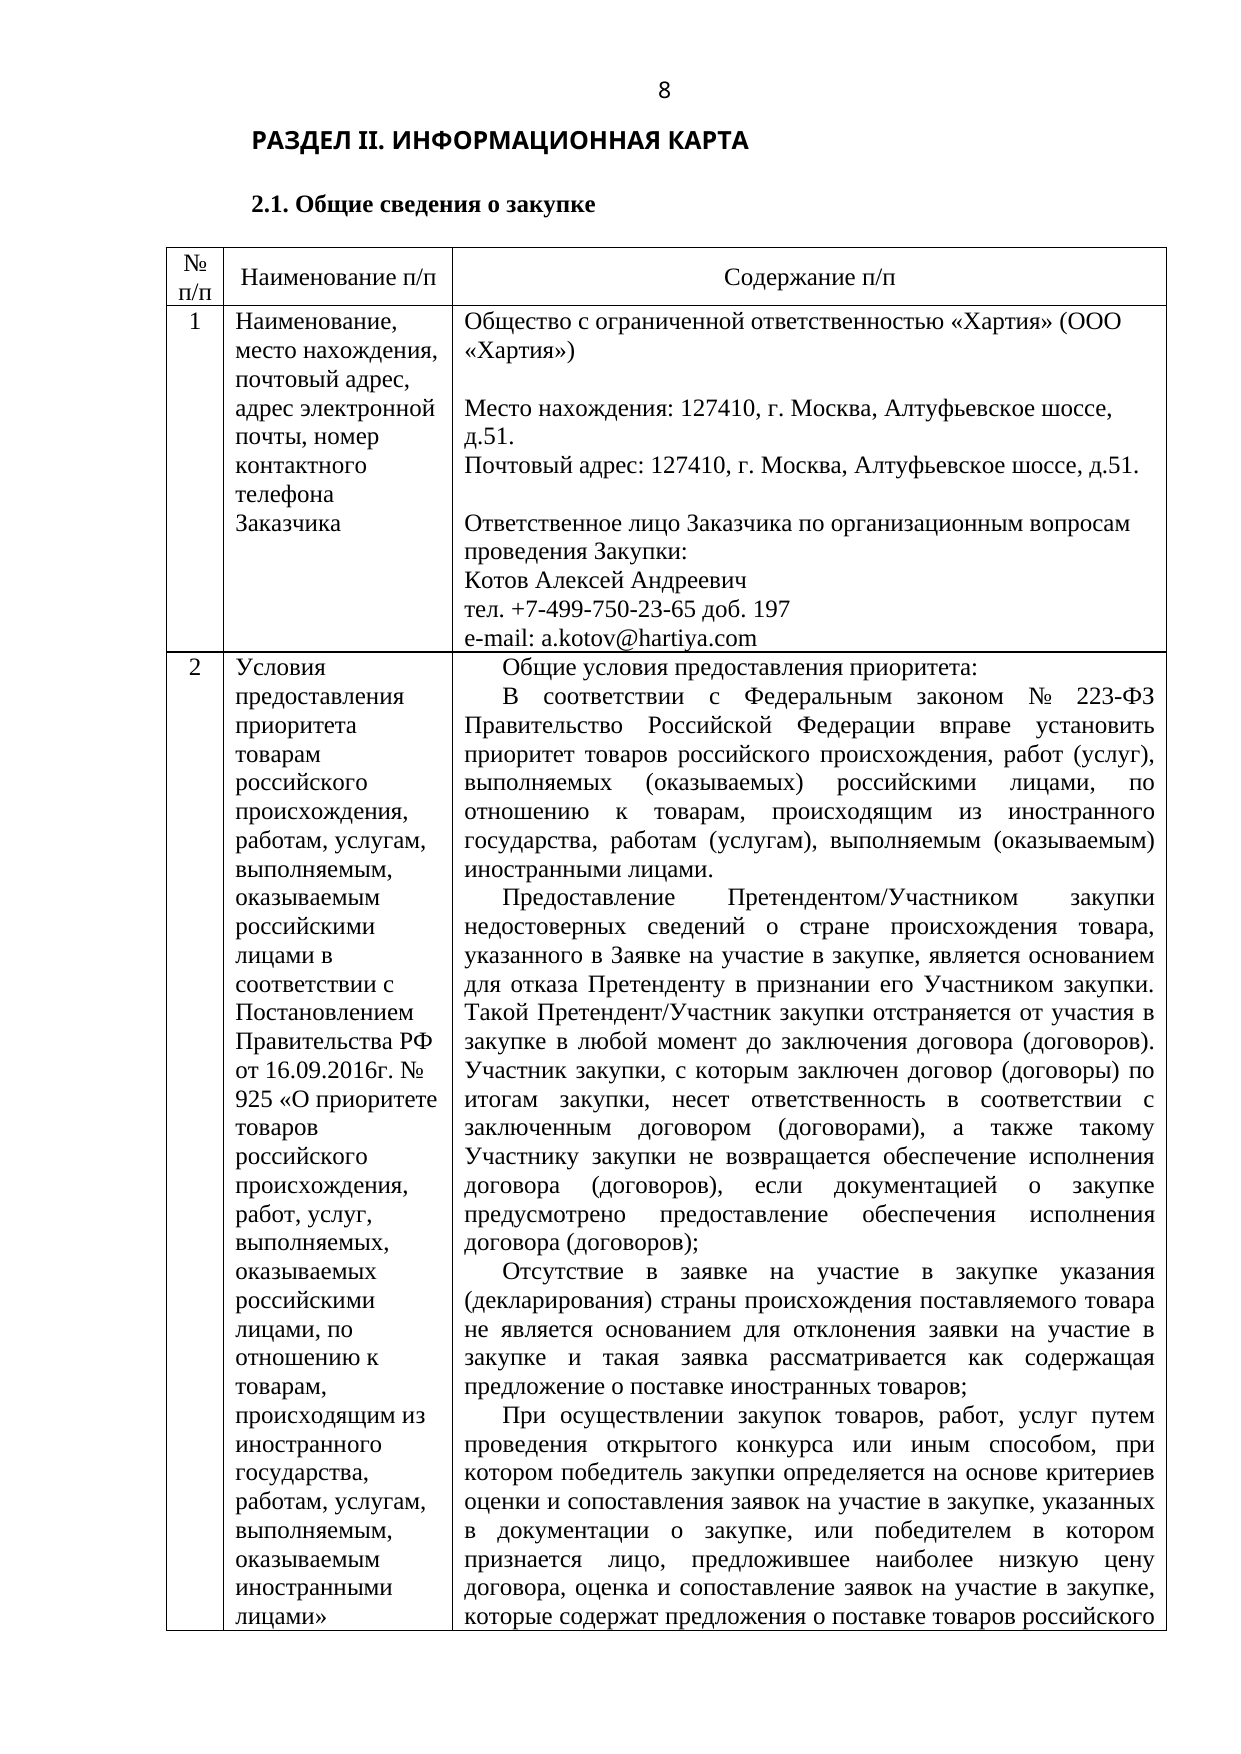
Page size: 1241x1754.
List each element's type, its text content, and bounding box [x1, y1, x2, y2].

text РАЗДЕЛ II. ИНФОРМАЦИОННАЯ КАРТА [177, 122, 1152, 156]
table_header № п/п [167, 248, 223, 305]
table_cell Наименование, место нахождения, почтовый адрес, адрес электронной почты, номер контактного телефона Заказчика [224, 306, 452, 651]
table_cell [453, 653, 1166, 1630]
text 2.1. Общие сведения о закупке [177, 189, 1152, 218]
table_cell 1 [167, 306, 223, 651]
table_cell 2 [167, 653, 223, 1630]
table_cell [224, 653, 452, 1630]
table_header Содержание п/п [453, 248, 1166, 305]
table_header Наименование п/п [224, 248, 452, 305]
table_cell Общество с ограниченной ответственностью «Хартия» (ООО «Хартия») Место нахождения: 127410, г. Москва, Алтуфьевское шоссе, д.51. Почтовый адрес: 127410, г. Москва, Алтуфьевское шоссе, д.51. Ответственное лицо Заказчика по организационным вопросам проведения Закупки: Котов Алексей Андреевич тел. +7-499-750-23-65 доб. 197 e-mail: a.kotov@hartiya.com [453, 306, 1166, 651]
